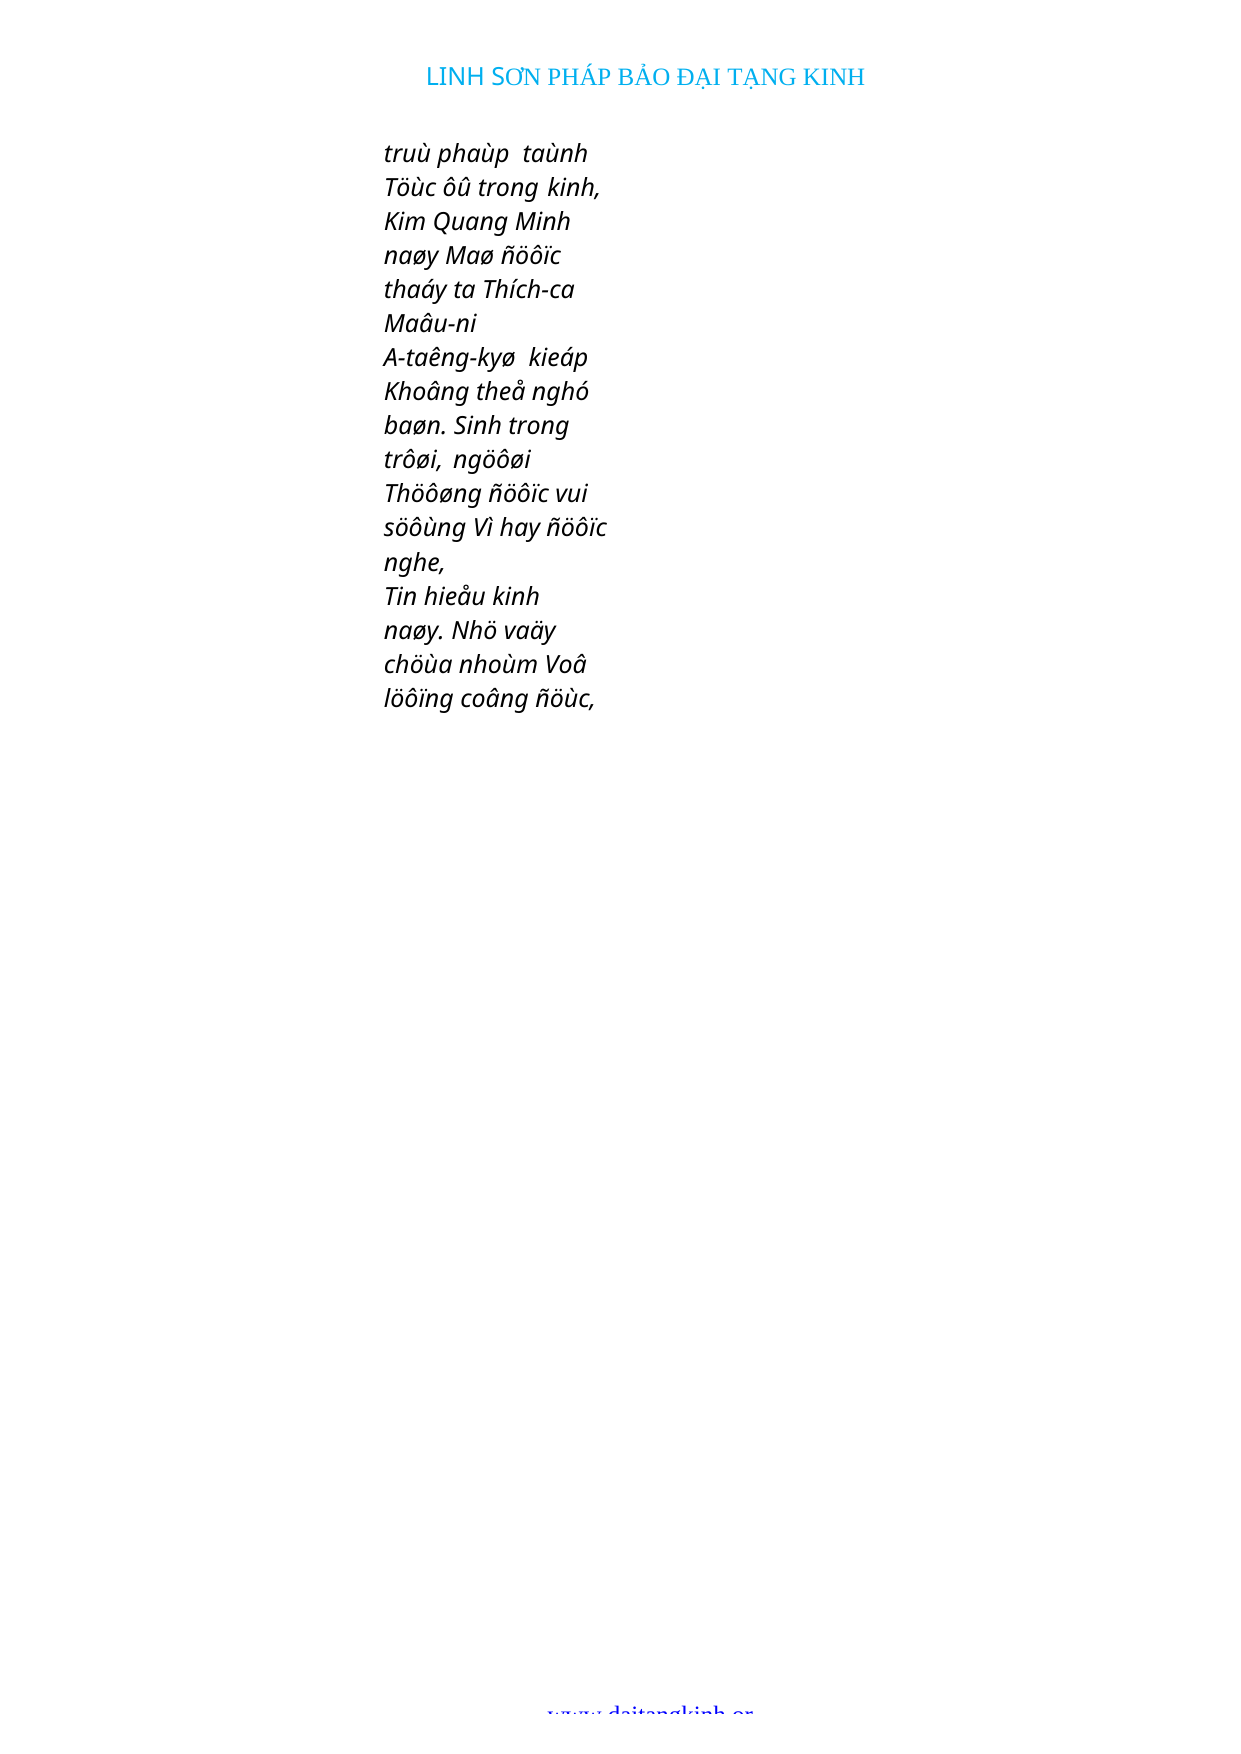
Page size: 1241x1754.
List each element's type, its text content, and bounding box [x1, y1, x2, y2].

text Thöôøng ñöôïc vui söôùng Vì hay ñöôïc nghe, [384, 476, 639, 578]
text Tin hieåu kinh naøy. Nhö vaäy chöùa nhoùm Voâ löôïng coâng ñöùc, [384, 578, 602, 714]
text Kim Quang Minh naøy Maø ñöôïc thaáy ta Thích-ca Maâu-ni [384, 203, 608, 340]
text A-taêng-kyø kieáp Khoâng theå nghó baøn. Sinh trong trôøi, ngöôøi [384, 340, 610, 476]
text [384, 135, 604, 203]
